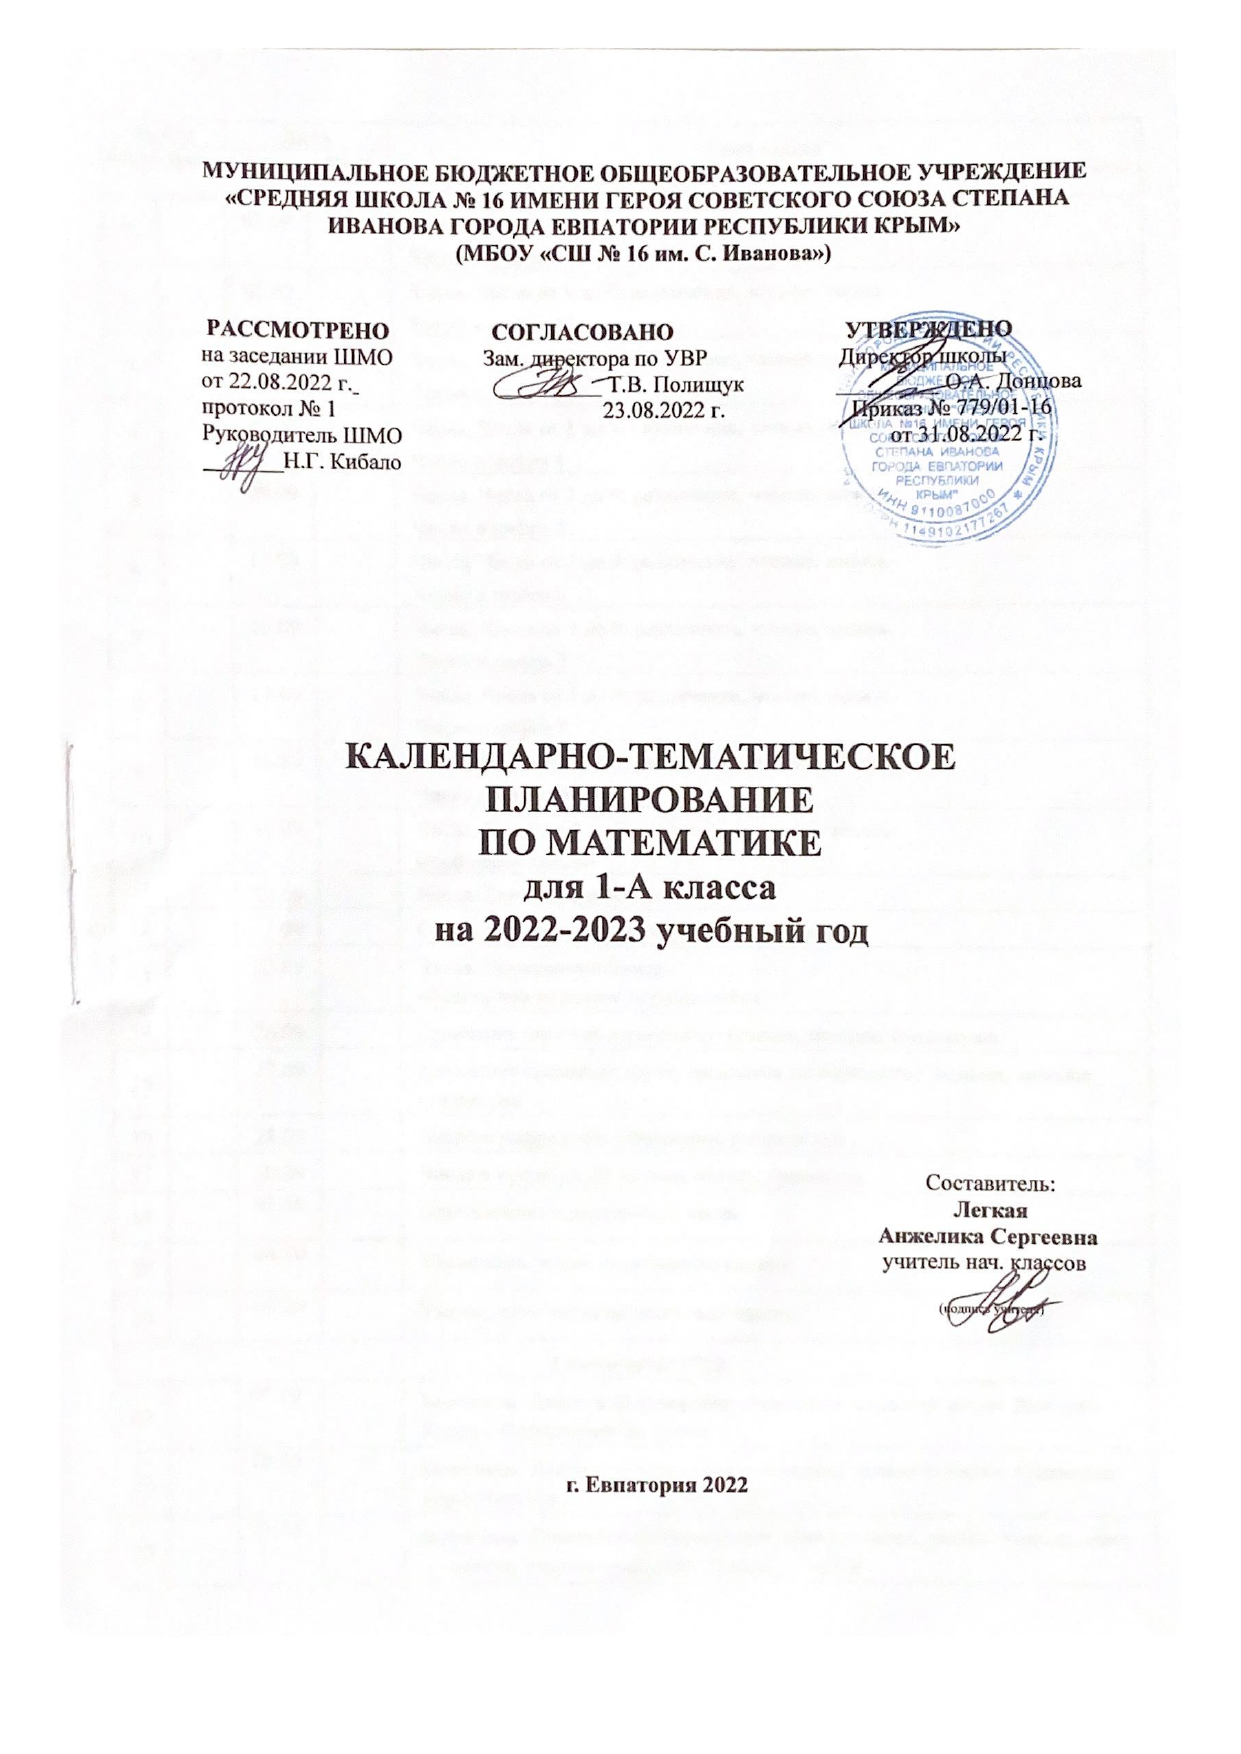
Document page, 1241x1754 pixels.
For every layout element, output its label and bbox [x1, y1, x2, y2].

picture [59, 47, 1182, 1638]
